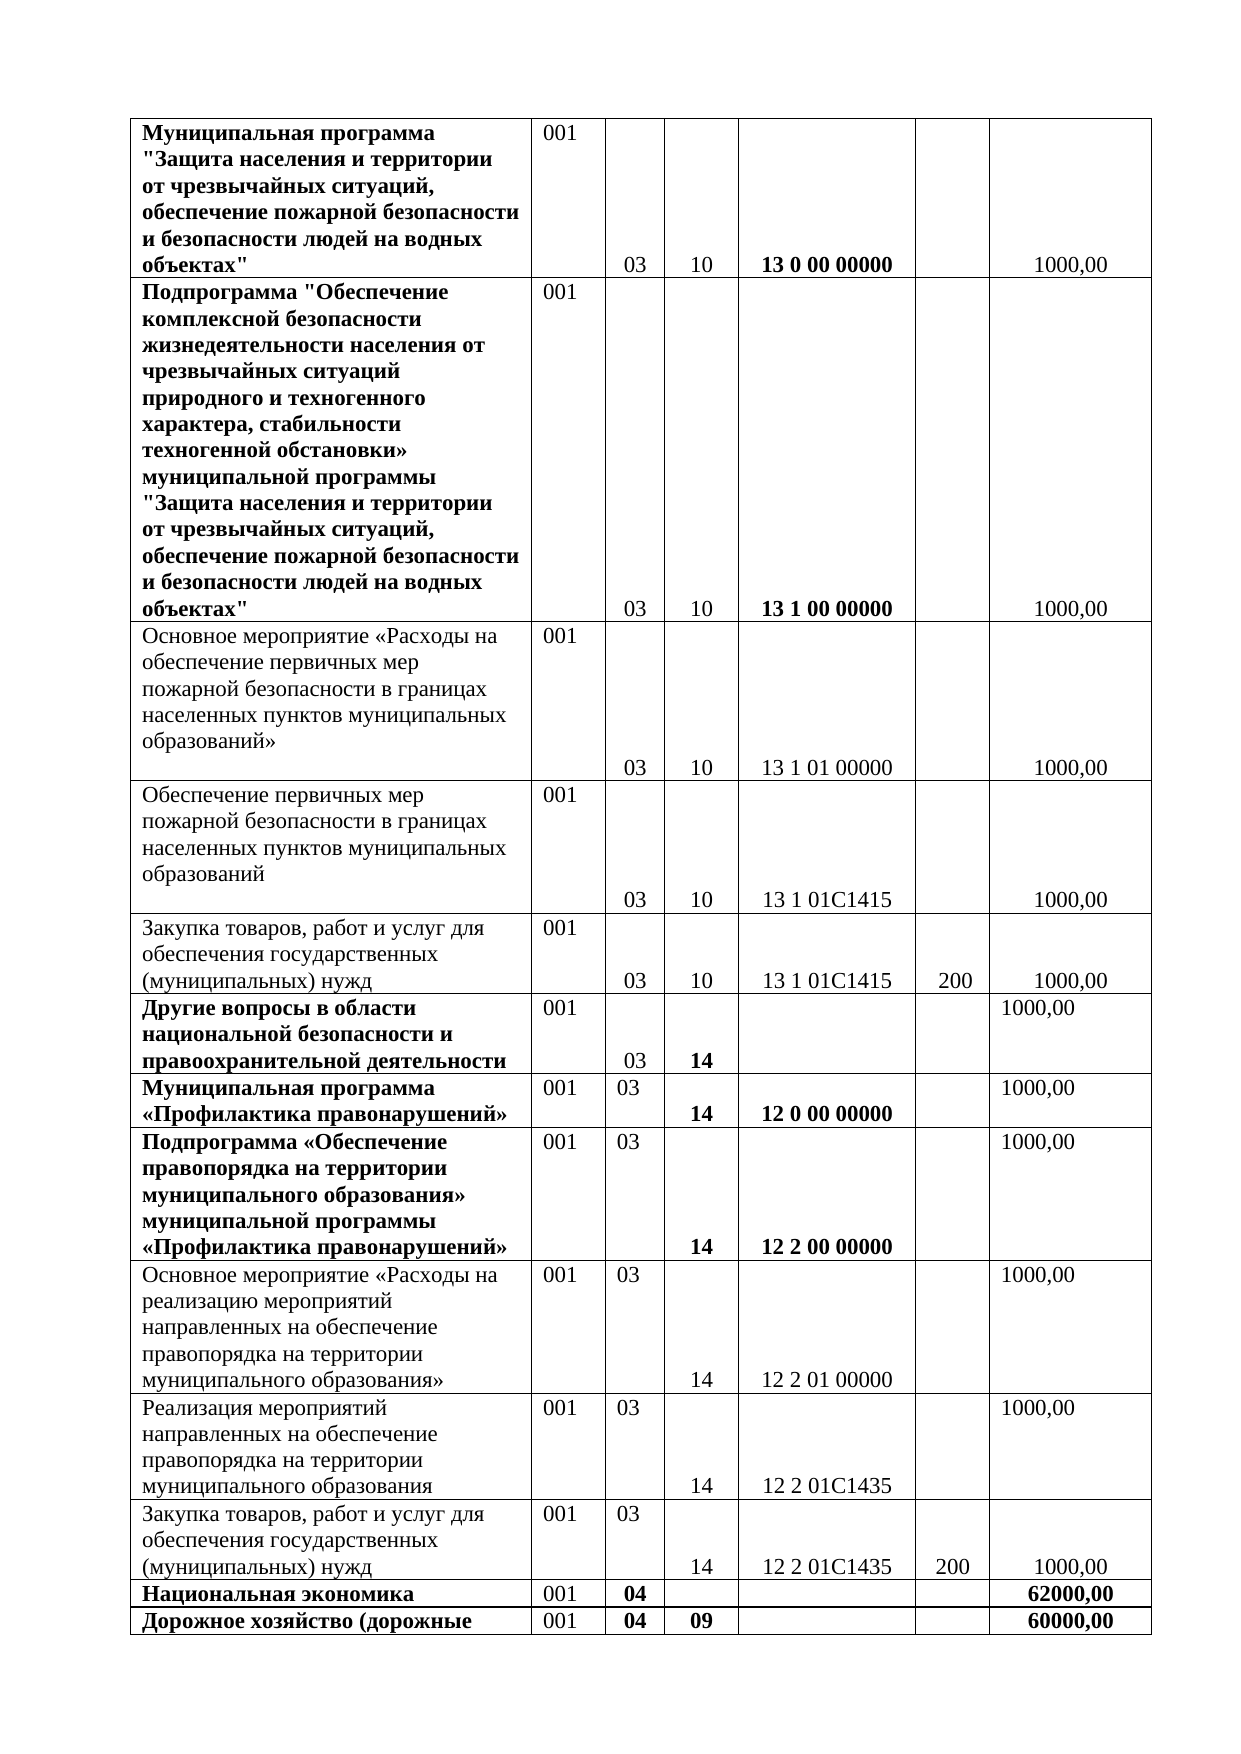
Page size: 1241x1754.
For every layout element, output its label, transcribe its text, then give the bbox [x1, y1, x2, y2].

table_cell 13 1 01С1415 [739, 914, 915, 993]
table_cell [916, 994, 989, 1073]
table_cell 001 [532, 1608, 605, 1634]
table_cell Основное мероприятие «Расходы на реализацию мероприятий направленных на обеспечение правопорядка на территории муниципального образования» [131, 1261, 531, 1392]
table_cell 001 [532, 119, 605, 277]
table_cell 001 [532, 622, 605, 780]
table_cell 04 [606, 1608, 664, 1634]
table_cell [916, 622, 989, 780]
table_cell 001 [532, 781, 605, 913]
table_cell 001 [532, 1500, 605, 1579]
table_cell 13 1 00 00000 [739, 278, 915, 621]
table_cell 04 [606, 1580, 664, 1606]
table_cell [739, 1580, 915, 1606]
table_cell 09 [665, 1608, 738, 1634]
table_cell [739, 994, 915, 1073]
table_cell 62000,00 [990, 1580, 1151, 1606]
table_cell Основное мероприятие «Расходы на обеспечение первичных мер пожарной безопасности в границах населенных пунктов муниципальных образований» [131, 622, 531, 780]
table_cell 10 [665, 622, 738, 780]
table_cell 001 [532, 914, 605, 993]
table_cell 10 [665, 914, 738, 993]
table_cell 200 [916, 914, 989, 993]
table_cell [665, 1580, 738, 1606]
table_cell 03 [606, 1261, 664, 1392]
table_cell [739, 1608, 915, 1634]
table_cell 03 [606, 278, 664, 621]
table_cell 1000,00 [990, 914, 1151, 993]
table_cell 12 2 00 00000 [739, 1128, 915, 1260]
table_cell [916, 1074, 989, 1127]
table_cell Реализация мероприятий направленных на обеспечение правопорядка на территории муниципального образования [131, 1394, 531, 1499]
table_cell 03 [606, 1394, 664, 1499]
table_cell 03 [606, 1128, 664, 1260]
table_cell 14 [665, 1394, 738, 1499]
table_cell [916, 278, 989, 621]
table_cell 1000,00 [990, 1500, 1151, 1579]
table_cell 1000,00 [990, 994, 1151, 1073]
table_cell [916, 1128, 989, 1260]
table_cell 12 2 01С1435 [739, 1500, 915, 1579]
table_cell 03 [606, 119, 664, 277]
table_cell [131, 1608, 531, 1634]
table_cell 13 1 01 00000 [739, 622, 915, 780]
table_cell 1000,00 [990, 119, 1151, 277]
table_cell 001 [532, 1128, 605, 1260]
table_cell 14 [665, 1261, 738, 1392]
table_cell 03 [606, 781, 664, 913]
table_cell 03 [606, 1500, 664, 1579]
table_cell 1000,00 [990, 781, 1151, 913]
table_cell 1000,00 [990, 278, 1151, 621]
table_cell 14 [665, 994, 738, 1073]
table_cell 13 0 00 00000 [739, 119, 915, 277]
table_cell [916, 1608, 989, 1634]
table_cell 13 1 01С1415 [739, 781, 915, 913]
table_cell 14 [665, 1128, 738, 1260]
table_cell 1000,00 [990, 622, 1151, 780]
table_cell Закупка товаров, работ и услуг для обеспечения государственных (муниципальных) нужд [131, 914, 531, 993]
table_cell 001 [532, 278, 605, 621]
table_cell Обеспечение первичных мер пожарной безопасности в границах населенных пунктов муниципальных образований [131, 781, 531, 913]
table_cell Муниципальная программа «Профилактика правонарушений» [131, 1074, 531, 1127]
table_cell 200 [916, 1500, 989, 1579]
table_cell 12 2 01 00000 [739, 1261, 915, 1392]
table_cell 001 [532, 1074, 605, 1127]
table_cell Другие вопросы в области национальной безопасности и правоохранительной деятельности [131, 994, 531, 1073]
table_cell 1000,00 [990, 1128, 1151, 1260]
table_cell [916, 119, 989, 277]
table_cell 03 [606, 994, 664, 1073]
table_cell 12 0 00 00000 [739, 1074, 915, 1127]
table_cell Муниципальная программа "Защита населения и территории от чрезвычайных ситуаций, обеспечение пожарной безопасности и безопасности людей на водных объектах" [131, 119, 531, 277]
table_cell 1000,00 [990, 1074, 1151, 1127]
table_cell Подпрограмма "Обеспечение комплексной безопасности жизнедеятельности населения от чрезвычайных ситуаций природного и техногенного характера, стабильности техногенной обстановки» муниципальной программы "Защита населения и территории от чрезвычайных ситуаций, обеспечение пожарной безопасности и безопасности людей на водных объектах" [131, 278, 531, 621]
table_cell 10 [665, 119, 738, 277]
table_cell 001 [532, 1394, 605, 1499]
table_cell [916, 1261, 989, 1392]
table_cell 12 2 01С1435 [739, 1394, 915, 1499]
table_cell Подпрограмма «Обеспечение правопорядка на территории муниципального образования» муниципальной программы «Профилактика правонарушений» [131, 1128, 531, 1260]
table_cell 10 [665, 278, 738, 621]
table_cell Закупка товаров, работ и услуг для обеспечения государственных (муниципальных) нужд [131, 1500, 531, 1579]
table_cell 001 [532, 1580, 605, 1606]
table_cell 1000,00 [990, 1261, 1151, 1392]
table_cell 001 [532, 1261, 605, 1392]
table_cell 1000,00 [990, 1394, 1151, 1499]
table_cell [916, 781, 989, 913]
table_cell 03 [606, 1074, 664, 1127]
table_cell Национальная экономика [131, 1580, 531, 1606]
table_cell 03 [606, 622, 664, 780]
table_cell 001 [532, 994, 605, 1073]
table_cell 14 [665, 1500, 738, 1579]
table_cell 60000,00 [990, 1608, 1151, 1634]
table_cell 14 [665, 1074, 738, 1127]
table_cell [916, 1394, 989, 1499]
table_cell 10 [665, 781, 738, 913]
table_cell [916, 1580, 989, 1606]
table_cell 03 [606, 914, 664, 993]
